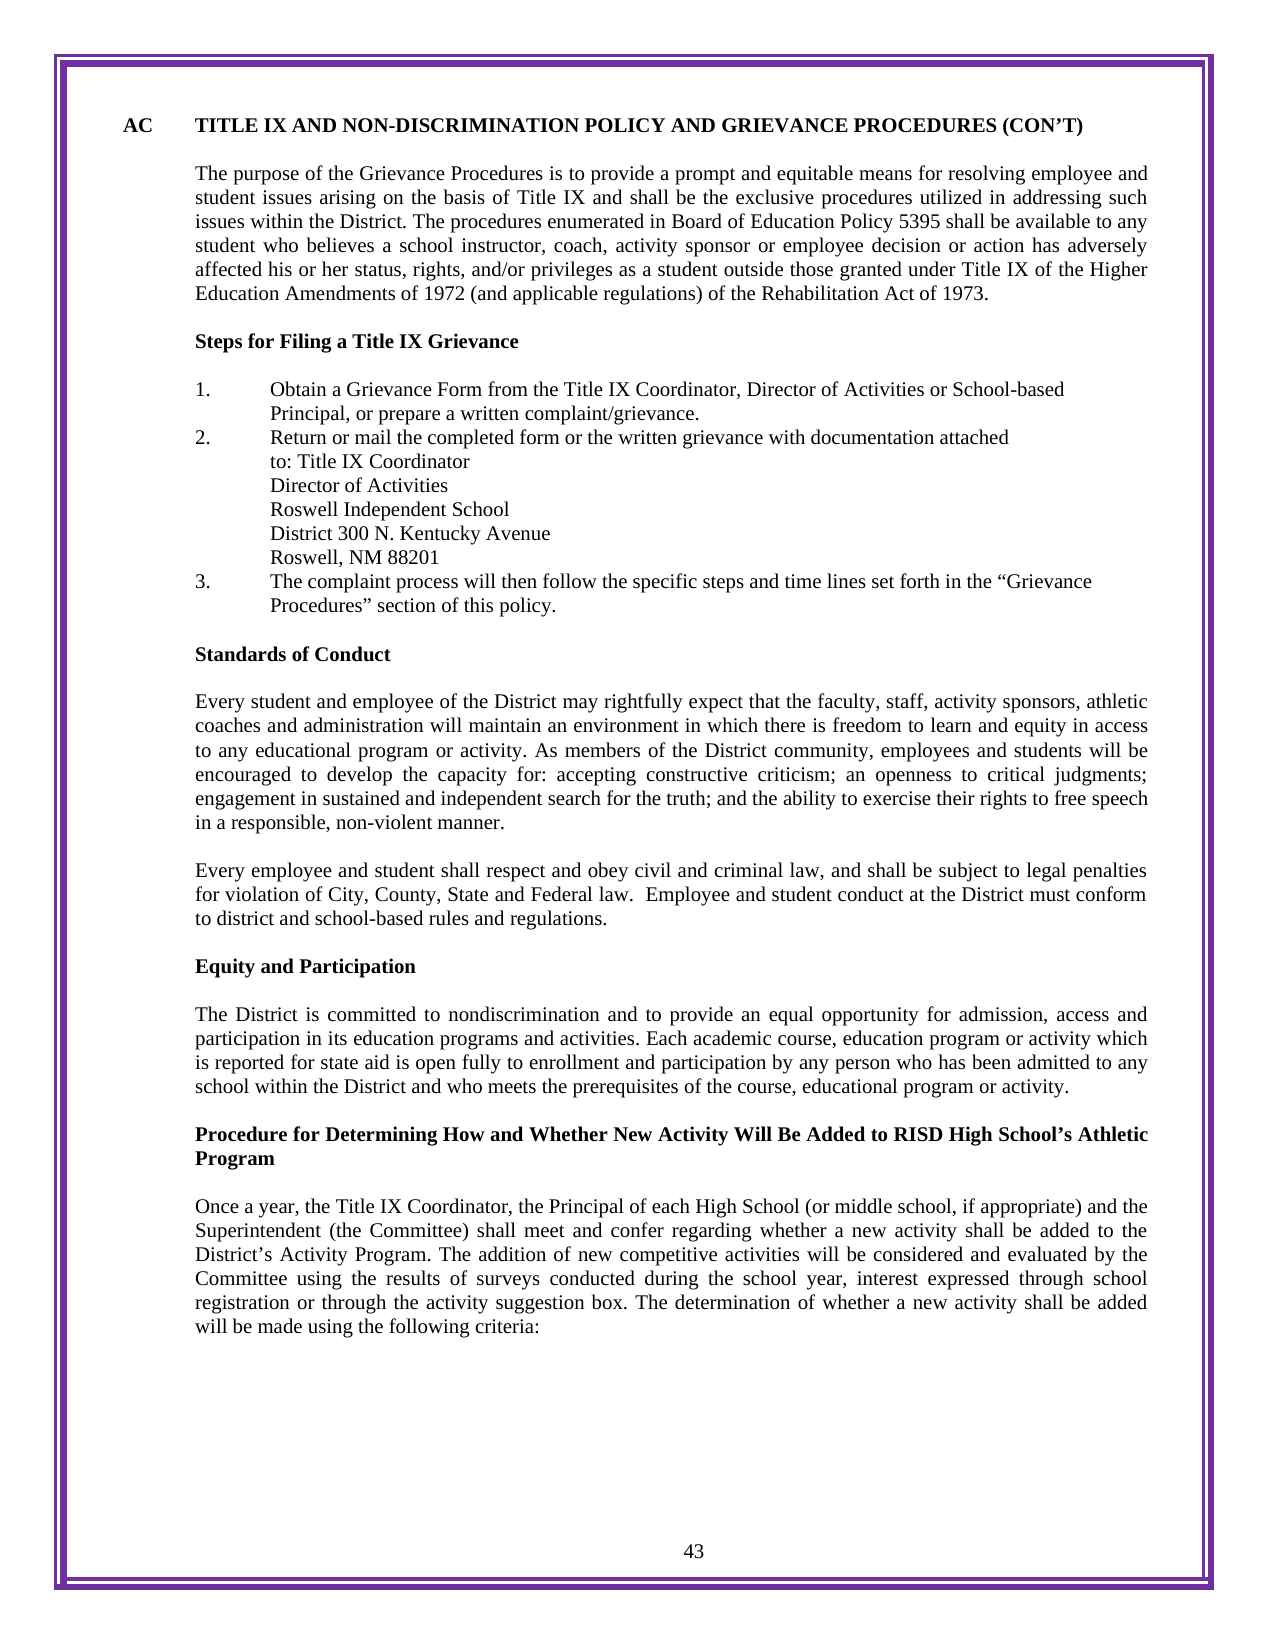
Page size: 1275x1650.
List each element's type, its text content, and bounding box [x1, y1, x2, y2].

list Return or mail the completed form or the written grievance with documentation attached to: Title IX Coordinator [195, 425, 1031, 473]
text Roswell Independent School District 300 N. Kentucky Avenue [270, 497, 573, 545]
subtitle Standards of Conduct [195, 641, 1202, 666]
text Every student and employee of the District may rightfully expect that the faculty, staff, activity sponsors, athletic coaches and administration will maintain an environment in which there is freedom to learn and equity in access to any educational program or activity. As members of the District community, employees and students will be encouraged to develop the capacity for: accepting constructive criticism; an openness to critical judgments; engagement in sustained and independent search for the truth; and the ability to exercise their rights to free speech in a responsible, non-violent manner. [195, 689, 1149, 834]
subtitle Procedure for Determining How and Whether New Activity Will Be Added to RISD High School’s Athletic Program [195, 1122, 1149, 1170]
subtitle Steps for Filing a Title IX Grievance [195, 329, 1202, 353]
text Once a year, the Title IX Coordinator, the Principal of each High School (or middle school, if appropriate) and the Superintendent (the Committee) shall meet and confer regarding whether a new activity shall be added to the District’s Activity Program. The addition of new competitive activities will be considered and evaluated by the Committee using the results of surveys conducted during the school year, interest expressed through school registration or through the activity suggestion box. The determination of whether a new activity shall be added will be made using the following criteria: [195, 1194, 1149, 1338]
list Obtain a Grievance Form from the Title IX Coordinator, Director of Activities or School-based Principal, or prepare a written complaint/grievance. [195, 377, 1149, 425]
subtitle Equity and Participation [195, 954, 1202, 978]
text Every employee and student shall respect and obey civil and criminal law, and shall be subject to legal penalties for violation of City, County, State and Federal law. Employee and student conduct at the District must conform to district and school-based rules and regulations. [195, 858, 1149, 930]
subtitle AC TITLE IX AND NON-DISCRIMINATION POLICY AND GRIEVANCE PROCEDURES (CON’T) [123, 112, 1149, 137]
list The complaint process will then follow the specific steps and time lines set forth in the “Grievance Procedures” section of this policy. [195, 569, 1149, 617]
text Director of Activities [270, 473, 1202, 497]
text The purpose of the Grievance Procedures is to provide a prompt and equitable means for resolving employee and student issues arising on the basis of Title IX and shall be the exclusive procedures utilized in addressing such issues within the District. The procedures enumerated in Board of Education Policy 5395 shall be available to any student who believes a school instructor, coach, activity sponsor or employee decision or action has adversely affected his or her status, rights, and/or privileges as a student outside those granted under Title IX of the Higher Education Amendments of 1972 (and applicable regulations) of the Rehabilitation Act of 1973. [195, 161, 1149, 305]
text The District is committed to nondiscrimination and to provide an equal opportunity for admission, access and participation in its education programs and activities. Each academic course, education program or activity which is reported for state aid is open fully to enrollment and participation by any person who has been admitted to any school within the District and who meets the prerequisites of the course, educational program or activity. [195, 1002, 1149, 1098]
text Roswell, NM 88201 [270, 545, 1202, 569]
